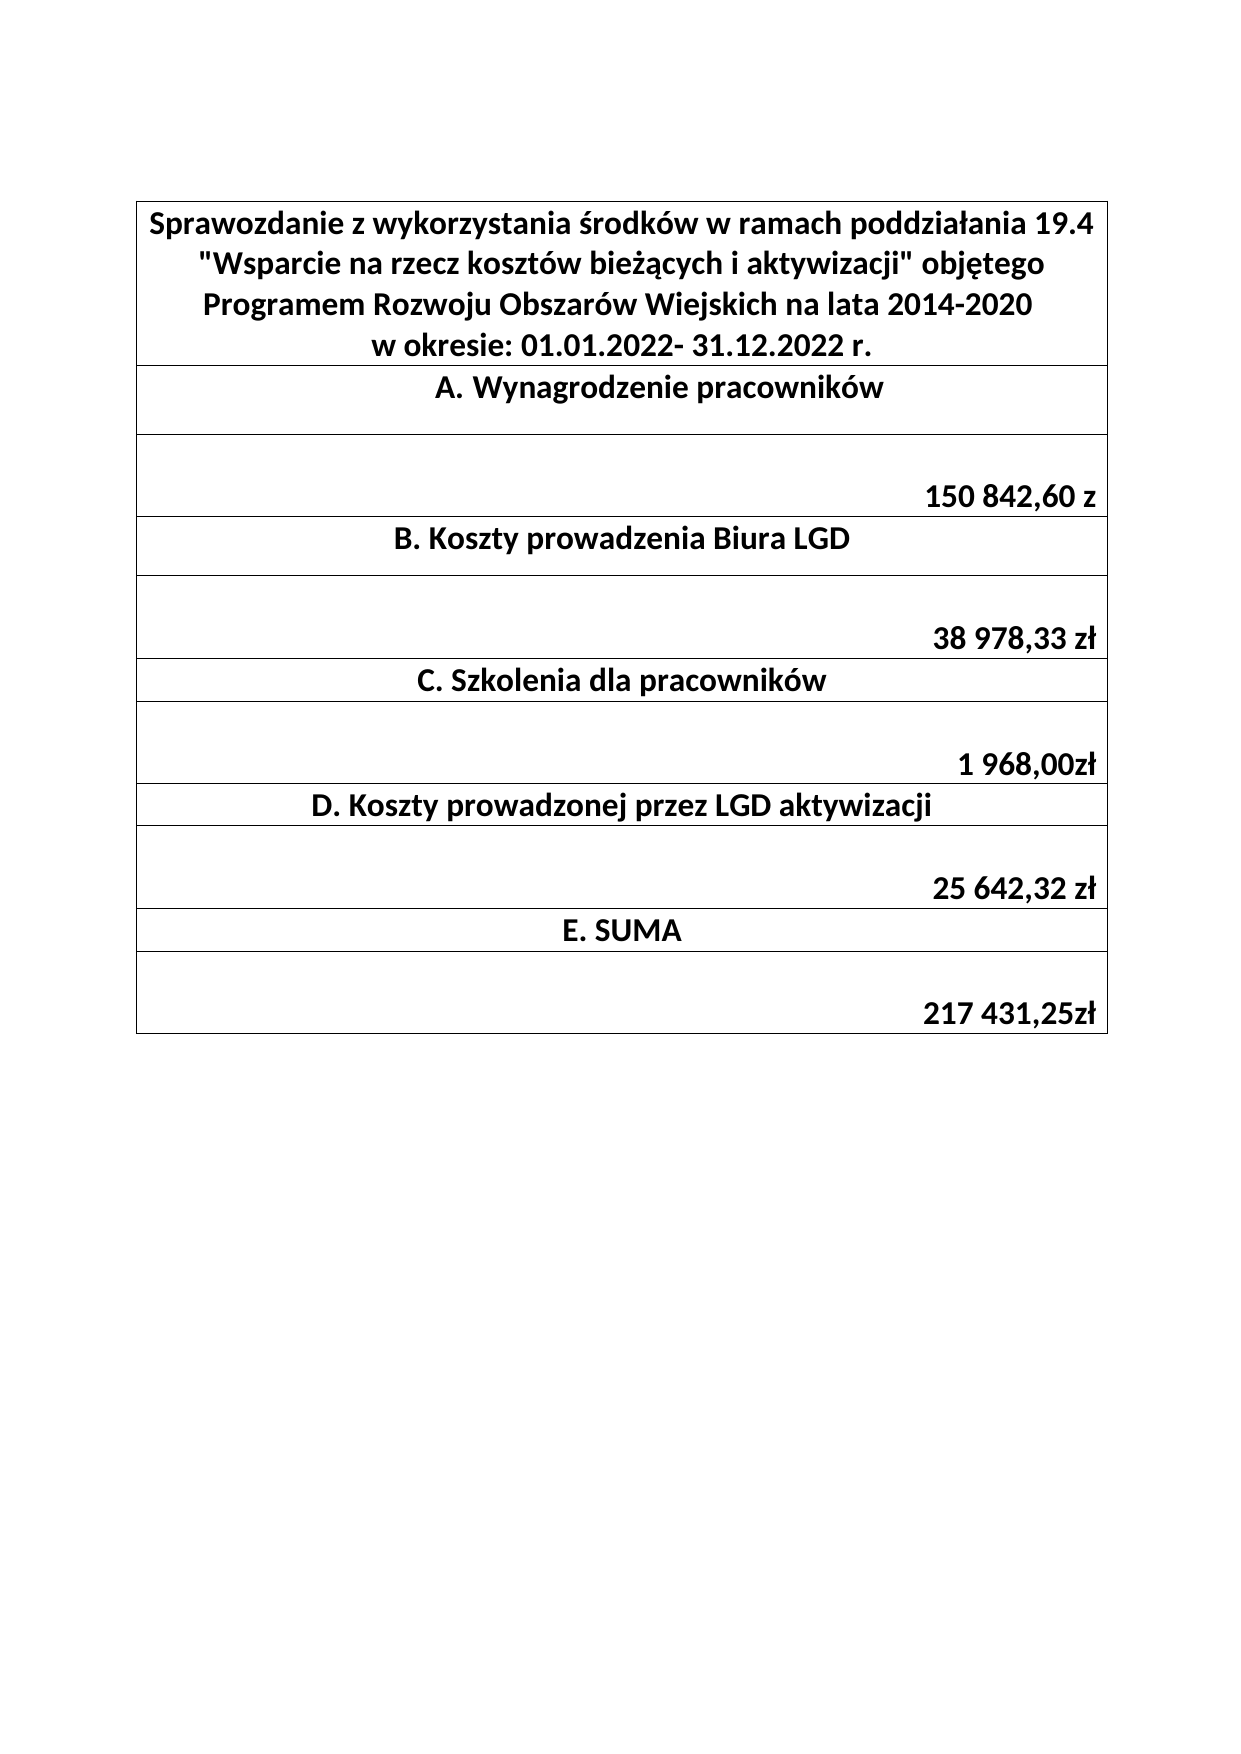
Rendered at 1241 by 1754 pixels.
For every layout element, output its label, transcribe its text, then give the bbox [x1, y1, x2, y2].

table_cell D. Koszty prowadzonej przez LGD aktywizacji [137, 784, 1107, 825]
table_cell 1 968,00zł [137, 702, 1107, 783]
table_cell 38 978,33 zł [137, 576, 1107, 658]
table_header Sprawozdanie z wykorzystania środków w ramach poddziałania 19.4 "Wsparcie na rzecz kosztów bieżących i aktywizacji" objętego Programem Rozwoju Obszarów Wiejskich na lata 2014-2020 w okresie: 01.01.2022- 31.12.2022 r. [137, 202, 1107, 364]
table_cell 150 842,60 zł [137, 435, 1107, 516]
table_cell Wynagrodzenie pracowników [137, 366, 1107, 434]
table_cell C. Szkolenia dla pracowników [137, 659, 1107, 701]
table_cell E. SUMA [137, 909, 1107, 951]
table_cell 25 642,32 zł [137, 826, 1107, 908]
table_cell B. Koszty prowadzenia Biura LGD [137, 517, 1107, 575]
table_cell 217 431,25zł [137, 952, 1107, 1033]
